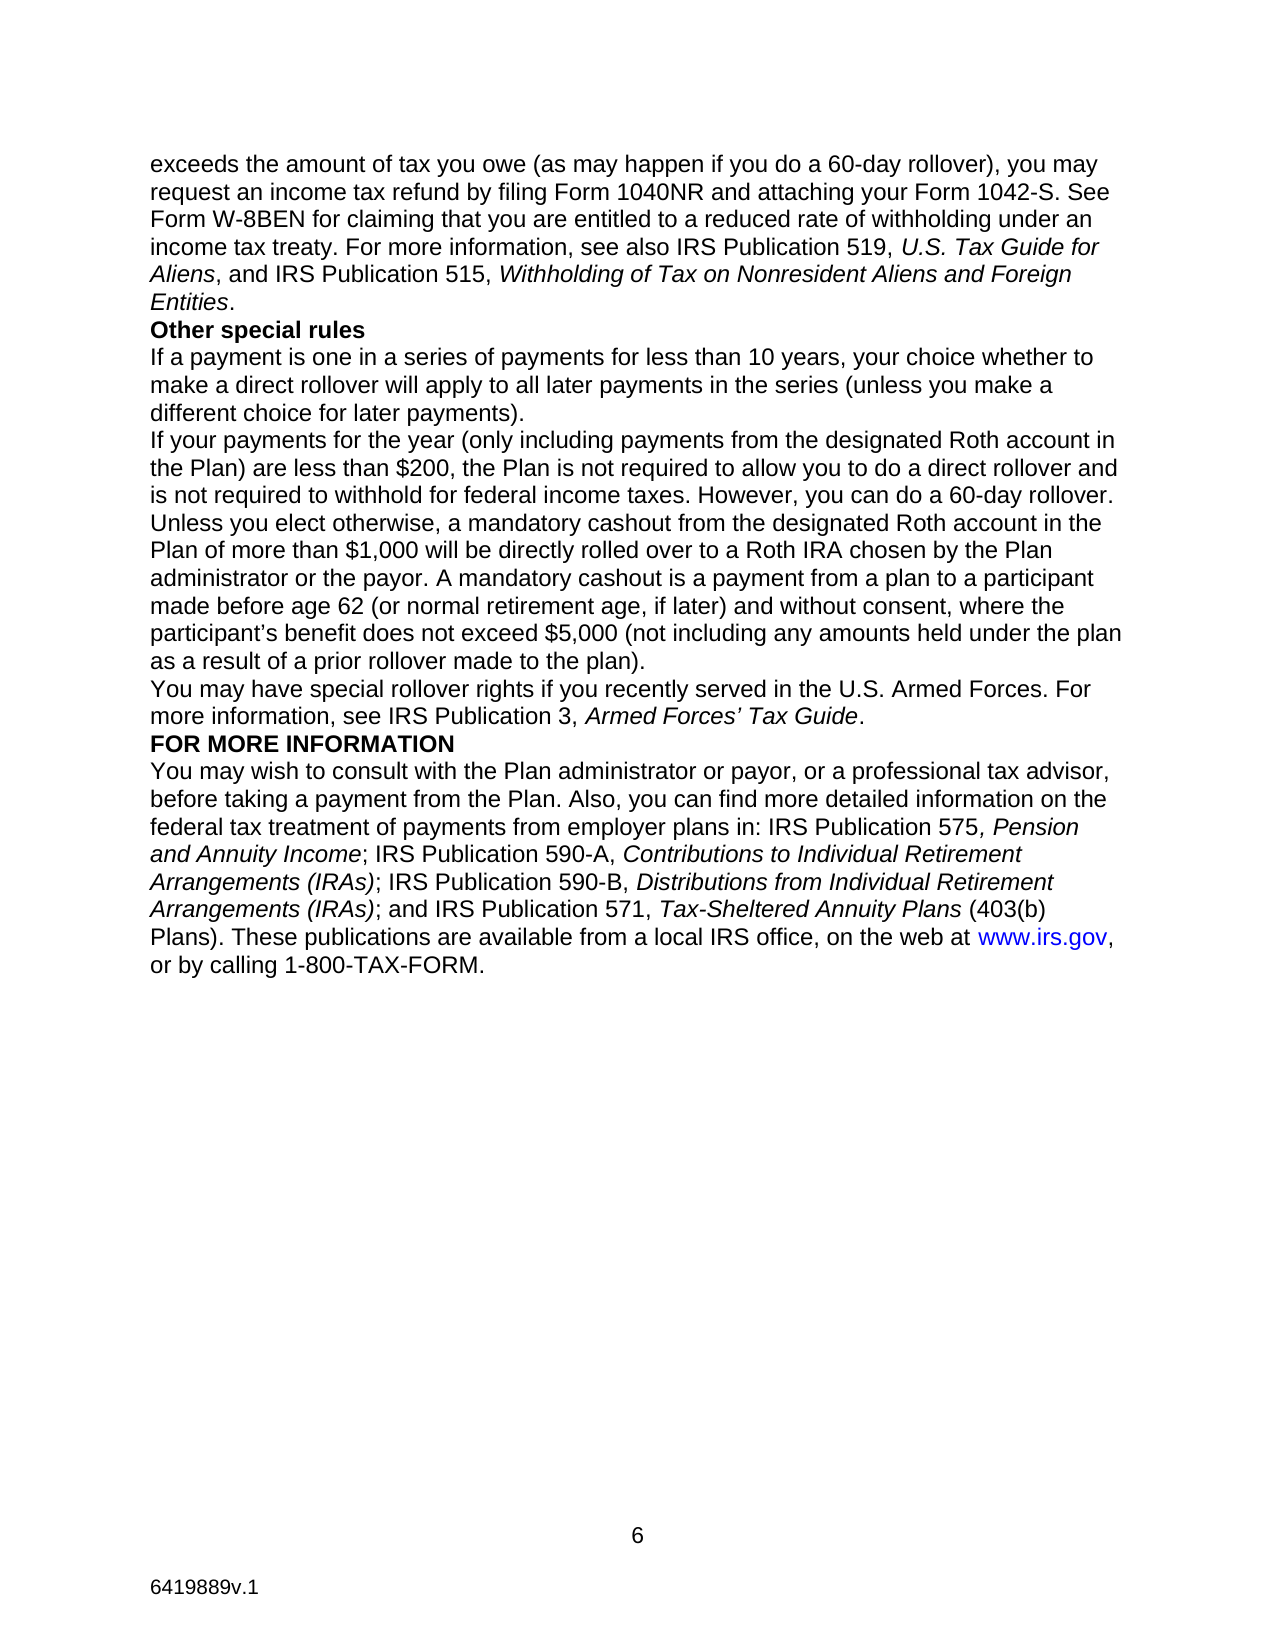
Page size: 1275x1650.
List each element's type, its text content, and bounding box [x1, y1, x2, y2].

text FOR MORE INFORMATION [150, 730, 1125, 757]
text If your payments for the year (only including payments from the designated Roth account in the Plan) are less than $200, the Plan is not required to allow you to do a direct rollover and is not required to withhold for federal income taxes. However, you can do a 60-day rollover. [150, 426, 1125, 509]
text You may have special rollover rights if you recently served in the U.S. Armed Forces. For more information, see IRS Publication 3, Armed Forces’ Tax Guide. [150, 674, 1125, 730]
text If a payment is one in a series of payments for less than 10 years, your choice whether to make a direct rollover will apply to all later payments in the series (unless you make a different choice for later payments). [150, 343, 1125, 426]
text Other special rules [150, 316, 1125, 343]
text You may wish to consult with the Plan administrator or payor, or a professional tax advisor, before taking a payment from the Plan. Also, you can find more detailed information on the federal tax treatment of payments from employer plans in: IRS Publication 575, Pension and Annuity Income; IRS Publication 590-A, Contributions to Individual Retirement Arrangements (IRAs); IRS Publication 590-B, Distributions from Individual Retirement Arrangements (IRAs); and IRS Publication 571, Tax-Sheltered Annuity Plans (403(b) Plans). These publications are available from a local IRS office, on the web at www.irs.gov, or by calling 1-800-TAX-FORM. [150, 757, 1125, 978]
text exceeds the amount of tax you owe (as may happen if you do a 60-day rollover), you may request an income tax refund by filing Form 1040NR and attaching your Form 1042-S. See Form W-8BEN for claiming that you are entitled to a reduced rate of withholding under an income tax treaty. For more information, see also IRS Publication 519, U.S. Tax Guide for Aliens, and IRS Publication 515, Withholding of Tax on Nonresident Aliens and Foreign Entities. [150, 150, 1125, 316]
text Unless you elect otherwise, a mandatory cashout from the designated Roth account in the Plan of more than $1,000 will be directly rolled over to a Roth IRA chosen by the Plan administrator or the payor. A mandatory cashout is a payment from a plan to a participant made before age 62 (or normal retirement age, if later) and without consent, where the participant’s benefit does not exceed $5,000 (not including any amounts held under the plan as a result of a prior rollover made to the plan). [150, 509, 1125, 674]
